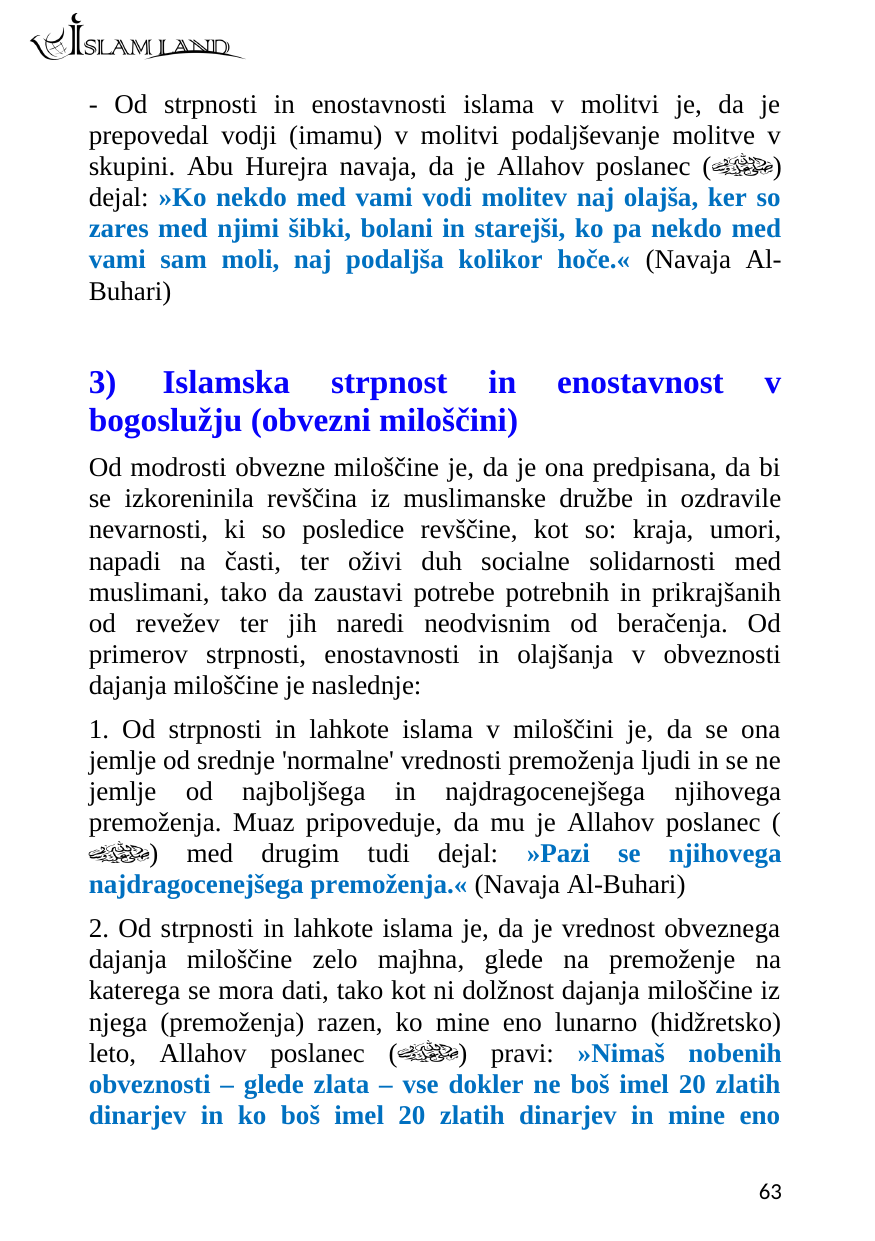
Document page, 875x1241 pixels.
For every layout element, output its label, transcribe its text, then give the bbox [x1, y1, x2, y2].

picture [29, 13, 247, 60]
picture [712, 153, 773, 176]
text - Od strpnosti in enostavnosti islama v molitvi je, da je prepovedal vodji (imamu) v molitvi podaljševanje molitve v skupini. Abu Hurejra navaja, da je Allahov poslanec () dejal: »Ko nekdo med vami vodi molitev naj olajša, ker so zares med njimi šibki, bolani in starejši, ko pa nekdo med vami sam moli, naj podaljša kolikor hoče.« (Navaja Al-Buhari) [88, 88, 782, 306]
text 1. Od strpnosti in lahkote islama v miloščini je, da se ona jemlje od srednje 'normalne' vrednosti premoženja ljudi in se ne jemlje od najboljšega in najdragocenejšega njihovega premoženja. Muaz pripoveduje, da mu je Allahov poslanec () med drugim tudi dejal: »Pazi se njihovega najdragocenejšega premoženja.« (Navaja Al-Buhari) [88, 713, 782, 900]
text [88, 912, 782, 1130]
picture [397, 1040, 459, 1062]
text Od modrosti obvezne miloščine je, da je ona predpisana, da bi se izkoreninila revščina iz muslimanske družbe in ozdravile nevarnosti, ki so posledice revščine, kot so: kraja, umori, napadi na časti, ter oživi duh socialne solidarnosti med muslimani, tako da zaustavi potrebe potrebnih in prikrajšanih od revežev ter jih naredi neodvisnim od beračenja. Od primerov strpnosti, enostavnosti in olajšanja v obveznosti dajanja miloščine je naslednje: [88, 451, 782, 700]
picture [88, 841, 150, 863]
list Islamska strpnost in enostavnost v bogoslužju (obvezni miloščini) [88, 362, 782, 439]
